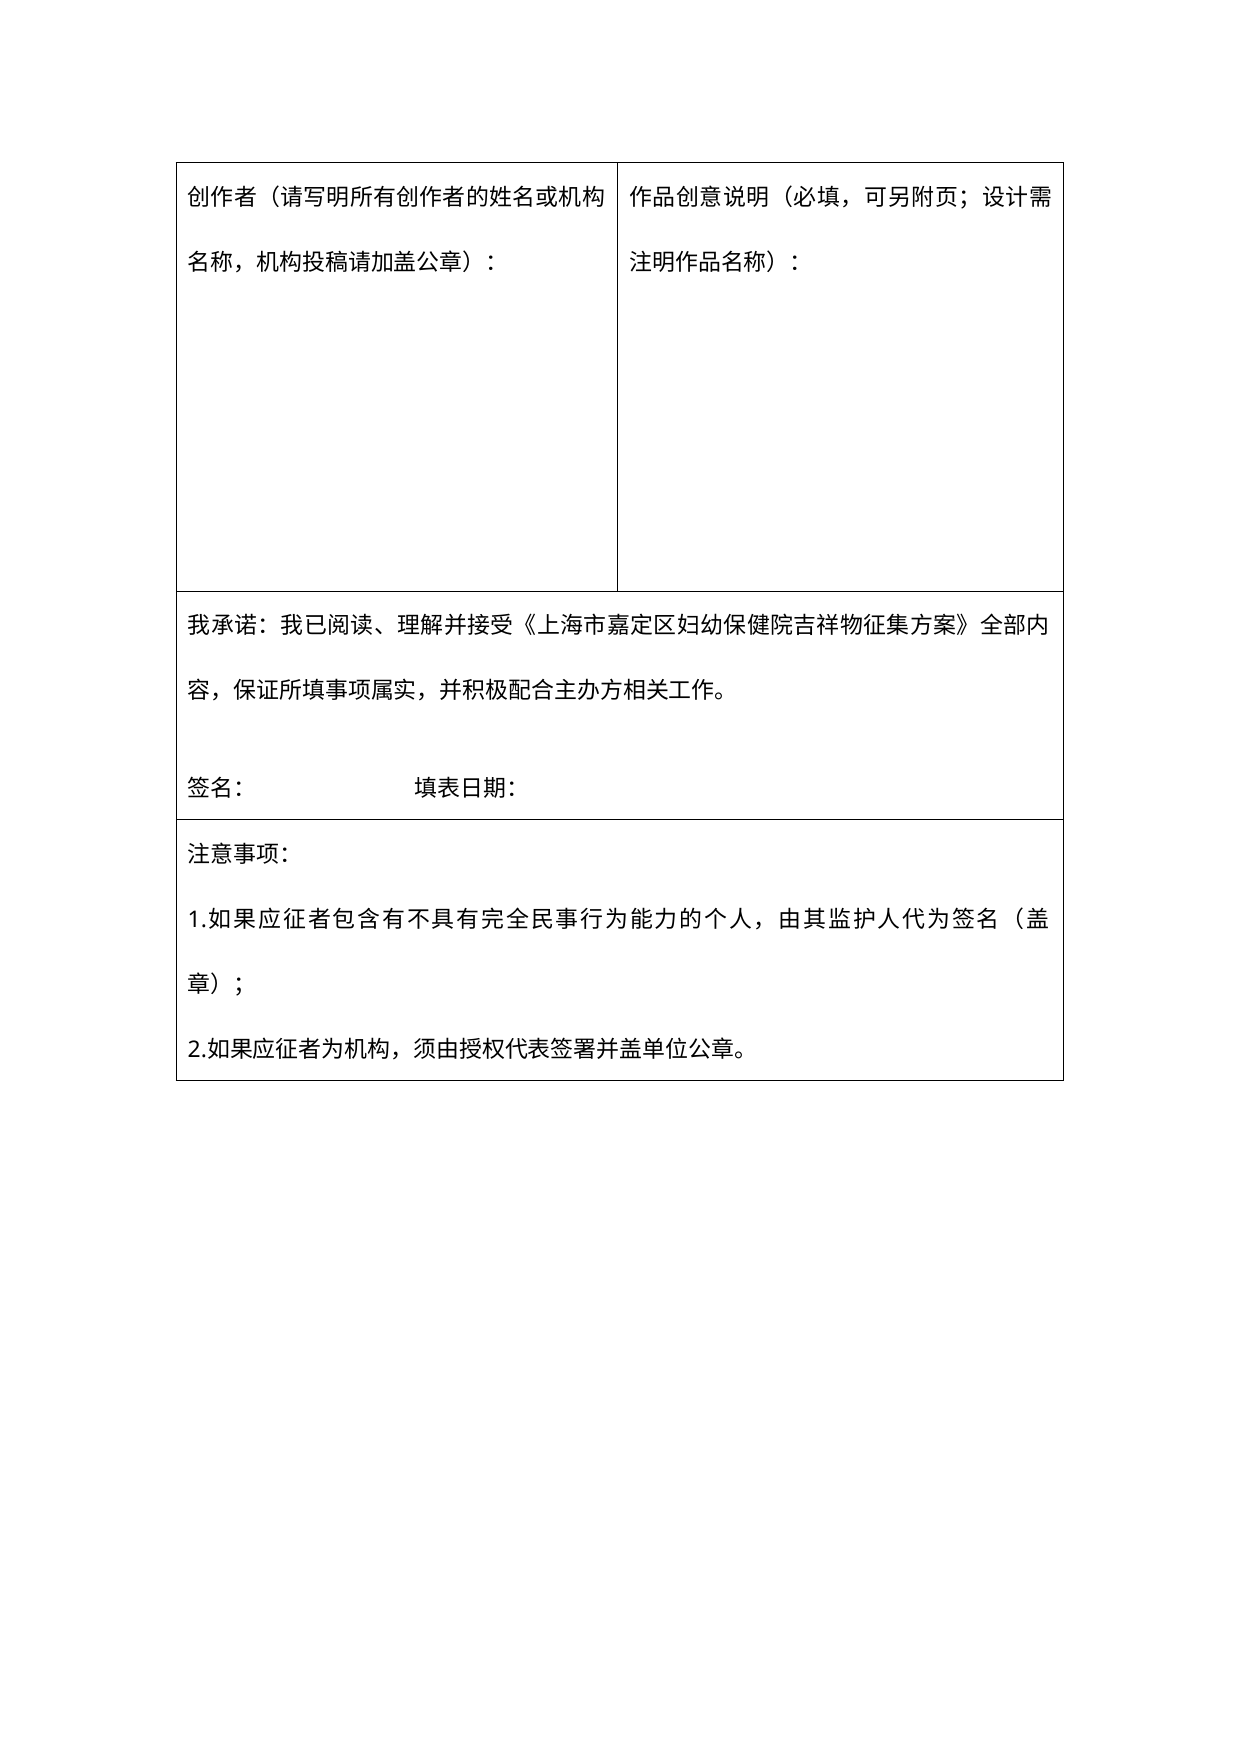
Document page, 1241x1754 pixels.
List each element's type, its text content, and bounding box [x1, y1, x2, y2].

table_cell 作品创意说明（必填，可另附页；设计需注明作品名称）： [618, 163, 1063, 591]
table_cell 注意事项： 1.如果应征者包含有不具有完全民事行为能力的个人，由其监护人代为签名（盖章）； 2.如果应征者为机构，须由授权代表签署并盖单位公章。 [177, 820, 1063, 1080]
table_cell 我承诺：我已阅读、理解并接受《上海市嘉定区妇幼保健院吉祥物征集方案》全部内容，保证所填事项属实，并积极配合主办方相关工作。 签名： 填表日期： [177, 592, 1063, 819]
table_cell 创作者（请写明所有创作者的姓名或机构名称，机构投稿请加盖公章）： [177, 163, 617, 591]
